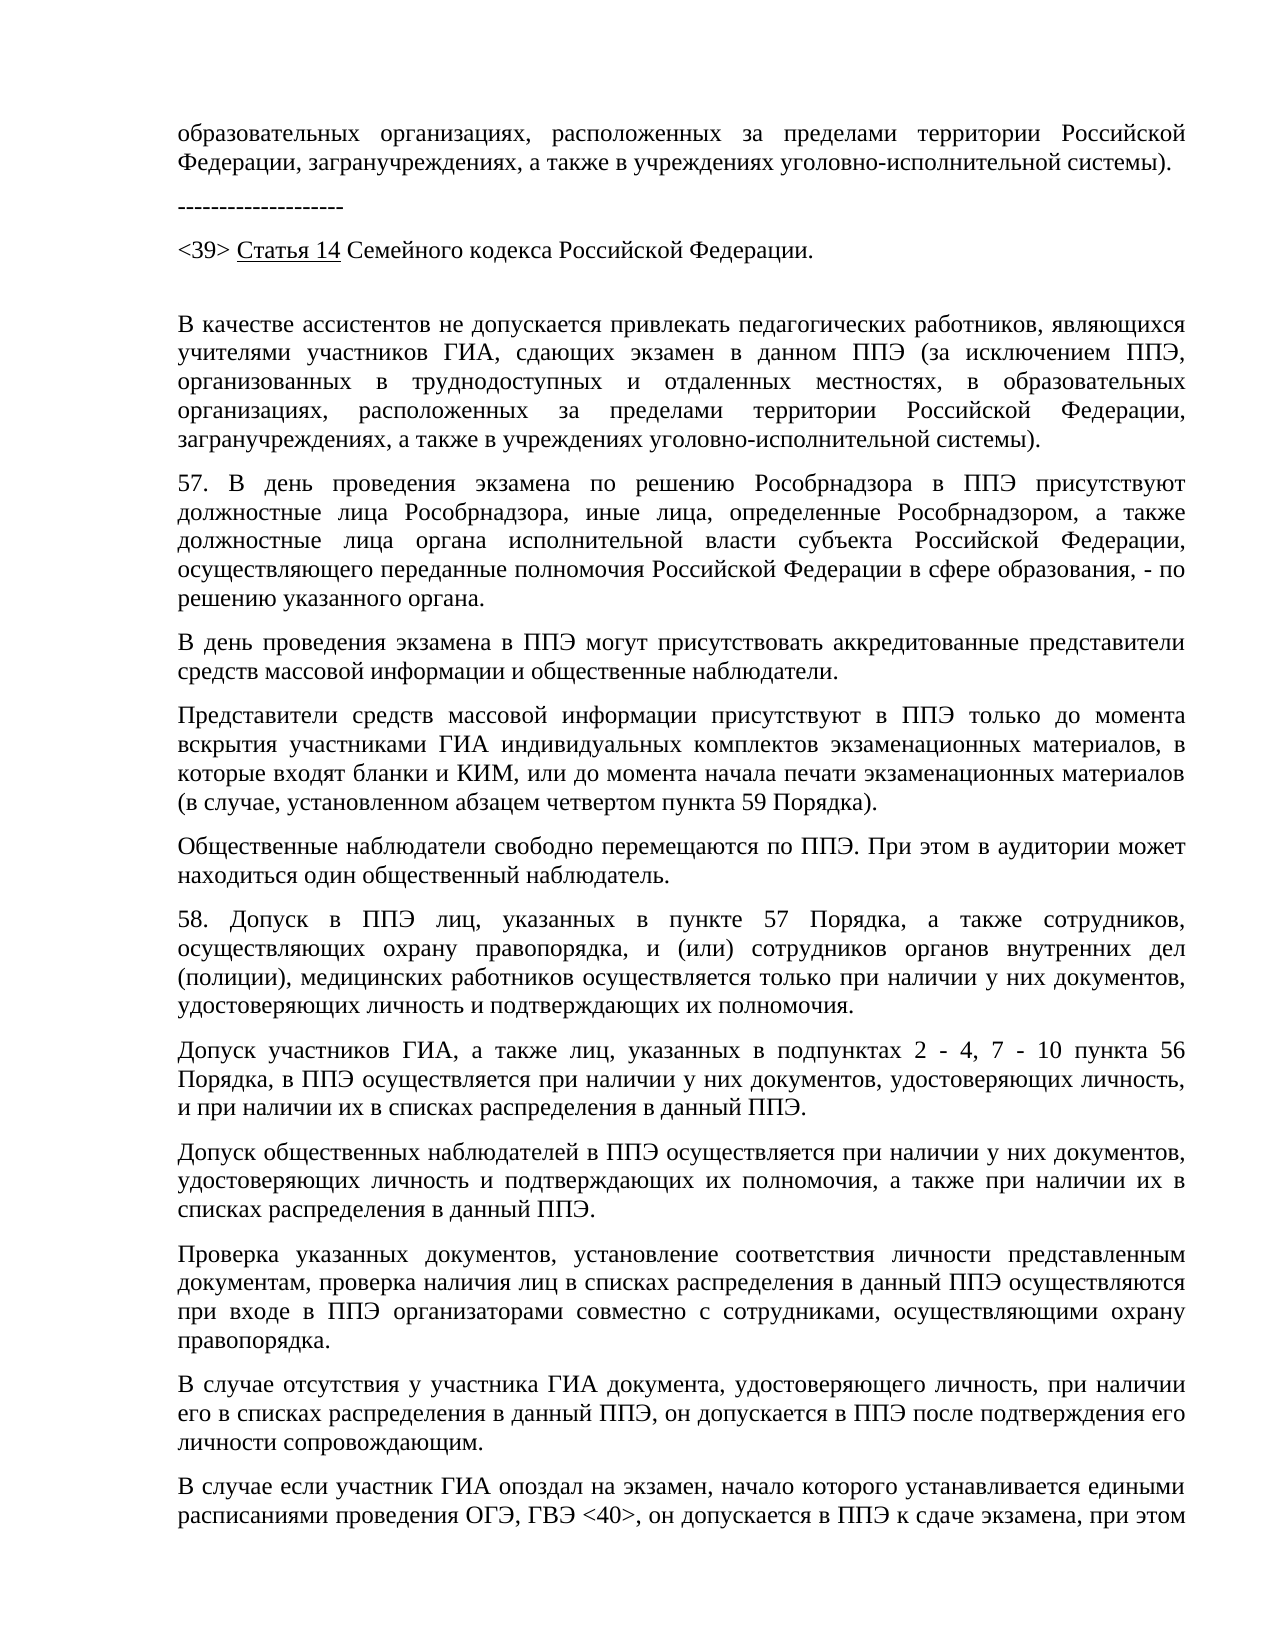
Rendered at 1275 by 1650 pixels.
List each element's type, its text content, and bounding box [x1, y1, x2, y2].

text В случае отсутствия у участника ГИА документа, удостоверяющего личность, при наличии его в списках распределения в данный ППЭ, он допускается в ППЭ после подтверждения его личности сопровождающим. [177, 1369, 1186, 1456]
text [177, 118, 1186, 176]
text Допуск общественных наблюдателей в ППЭ осуществляется при наличии у них документов, удостоверяющих личность и подтверждающих их полномочия, а также при наличии их в списках распределения в данный ППЭ. [177, 1137, 1186, 1223]
text Проверка указанных документов, установление соответствия личности представленным документам, проверка наличия лиц в списках распределения в данный ППЭ осуществляются при входе в ППЭ организаторами совместно с сотрудниками, осуществляющими охрану правопорядка. [177, 1239, 1186, 1354]
text Общественные наблюдатели свободно перемещаются по ППЭ. При этом в аудитории может находиться один общественный наблюдатель. [177, 831, 1186, 889]
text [177, 1471, 1186, 1529]
text <39> Статья 14 Семейного кодекса Российской Федерации. [177, 236, 1186, 264]
text В день проведения экзамена в ППЭ могут присутствовать аккредитованные представители средств массовой информации и общественные наблюдатели. [177, 627, 1186, 685]
text 58. Допуск в ППЭ лиц, указанных в пункте 57 Порядка, а также сотрудников, осуществляющих охрану правопорядка, и (или) сотрудников органов внутренних дел (полиции), медицинских работников осуществляется только при наличии у них документов, удостоверяющих личность и подтверждающих их полномочия. [177, 904, 1186, 1019]
text Представители средств массовой информации присутствуют в ППЭ только до момента вскрытия участниками ГИА индивидуальных комплектов экзаменационных материалов, в которые входят бланки и КИМ, или до момента начала печати экзаменационных материалов (в случае, установленном абзацем четвертом пункта 59 Порядка). [177, 701, 1186, 816]
text 57. В день проведения экзамена по решению Рособрнадзора в ППЭ присутствуют должностные лица Рособрнадзора, иные лица, определенные Рособрнадзором, а также должностные лица органа исполнительной власти субъекта Российской Федерации, осуществляющего переданные полномочия Российской Федерации в сфере образования, - по решению указанного органа. [177, 468, 1186, 612]
text В качестве ассистентов не допускается привлекать педагогических работников, являющихся учителями участников ГИА, сдающих экзамен в данном ППЭ (за исключением ППЭ, организованных в труднодоступных и отдаленных местностях, в образовательных организациях, расположенных за пределами территории Российской Федерации, загранучреждениях, а также в учреждениях уголовно-исполнительной системы). [177, 309, 1186, 452]
text Допуск участников ГИА, а также лиц, указанных в подпунктах 2 - 4, 7 - 10 пункта 56 Порядка, в ППЭ осуществляется при наличии у них документов, удостоверяющих личность, и при наличии их в списках распределения в данный ППЭ. [177, 1035, 1186, 1121]
text -------------------- [177, 191, 1186, 220]
